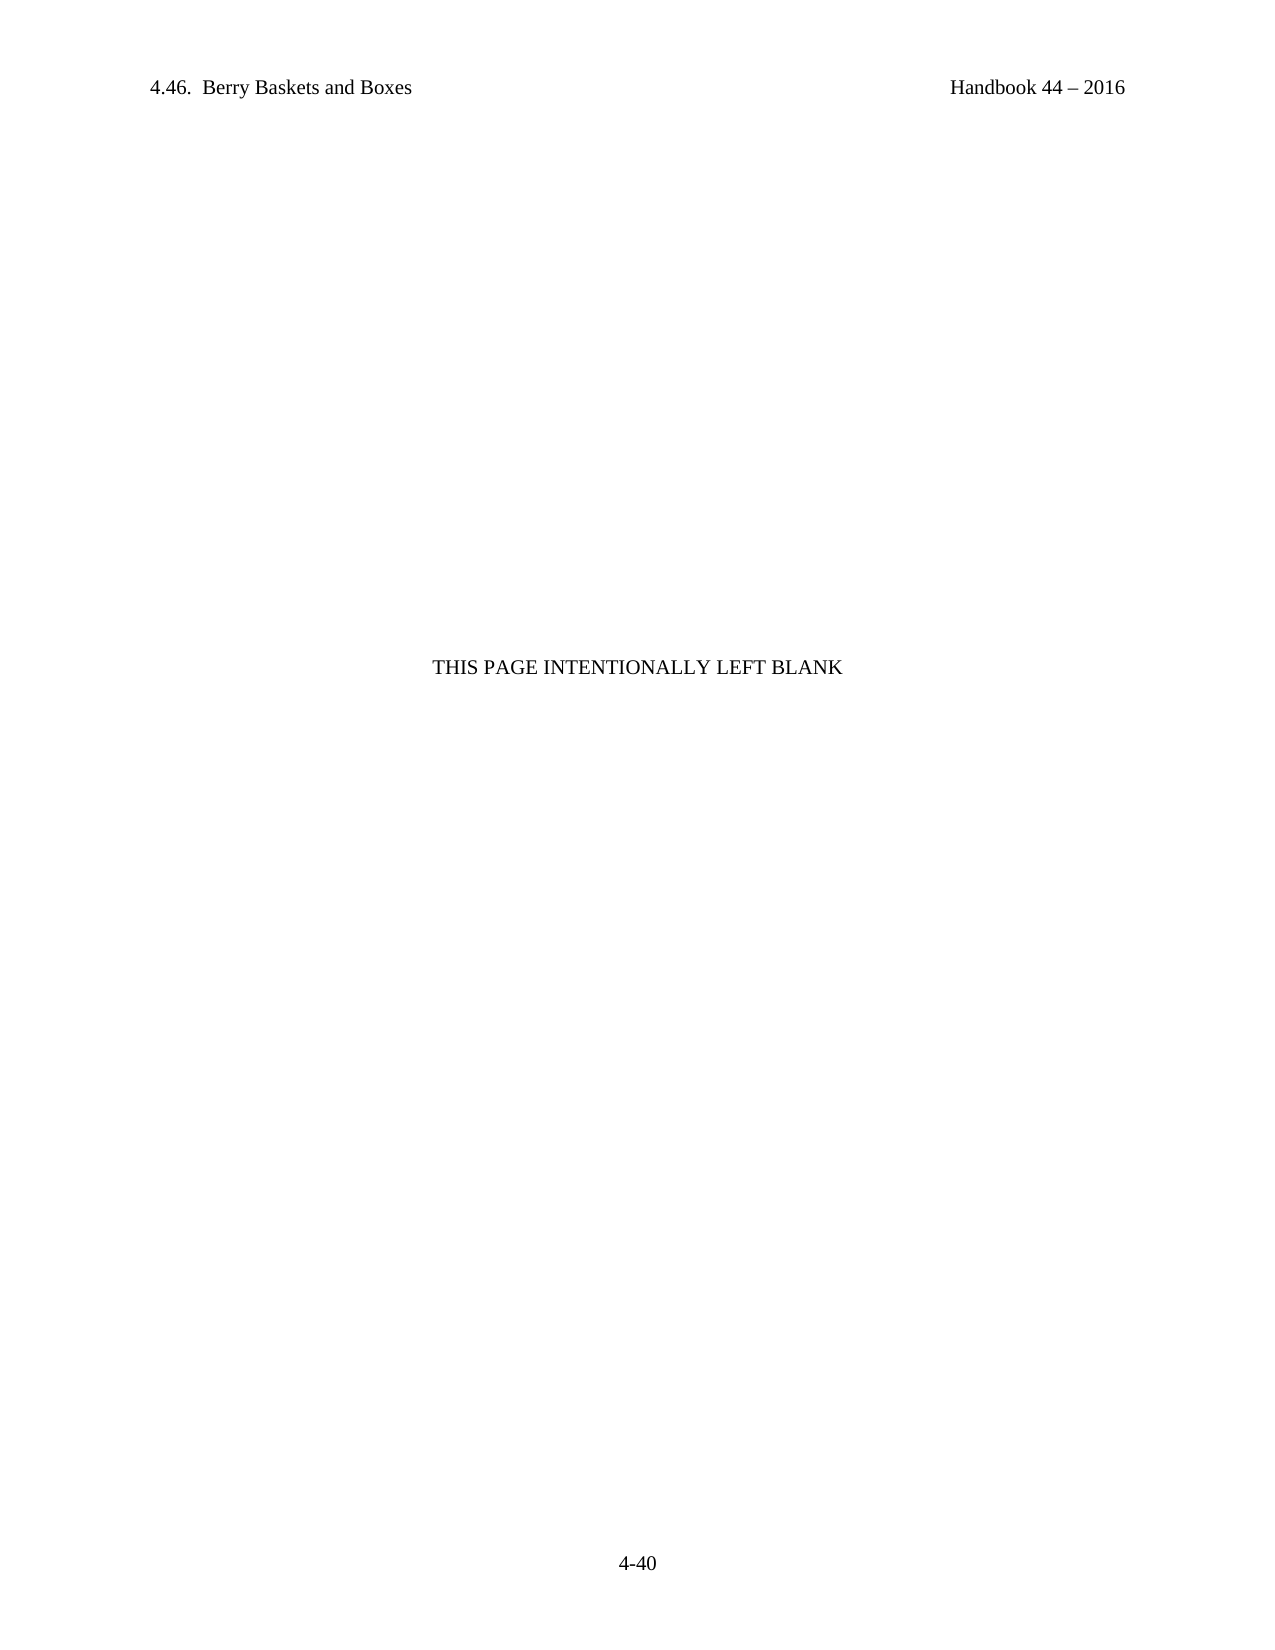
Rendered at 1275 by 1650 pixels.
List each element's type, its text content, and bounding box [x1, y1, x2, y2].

text THIS PAGE INTENTIONALLY LEFT BLANK [150, 655, 1125, 679]
